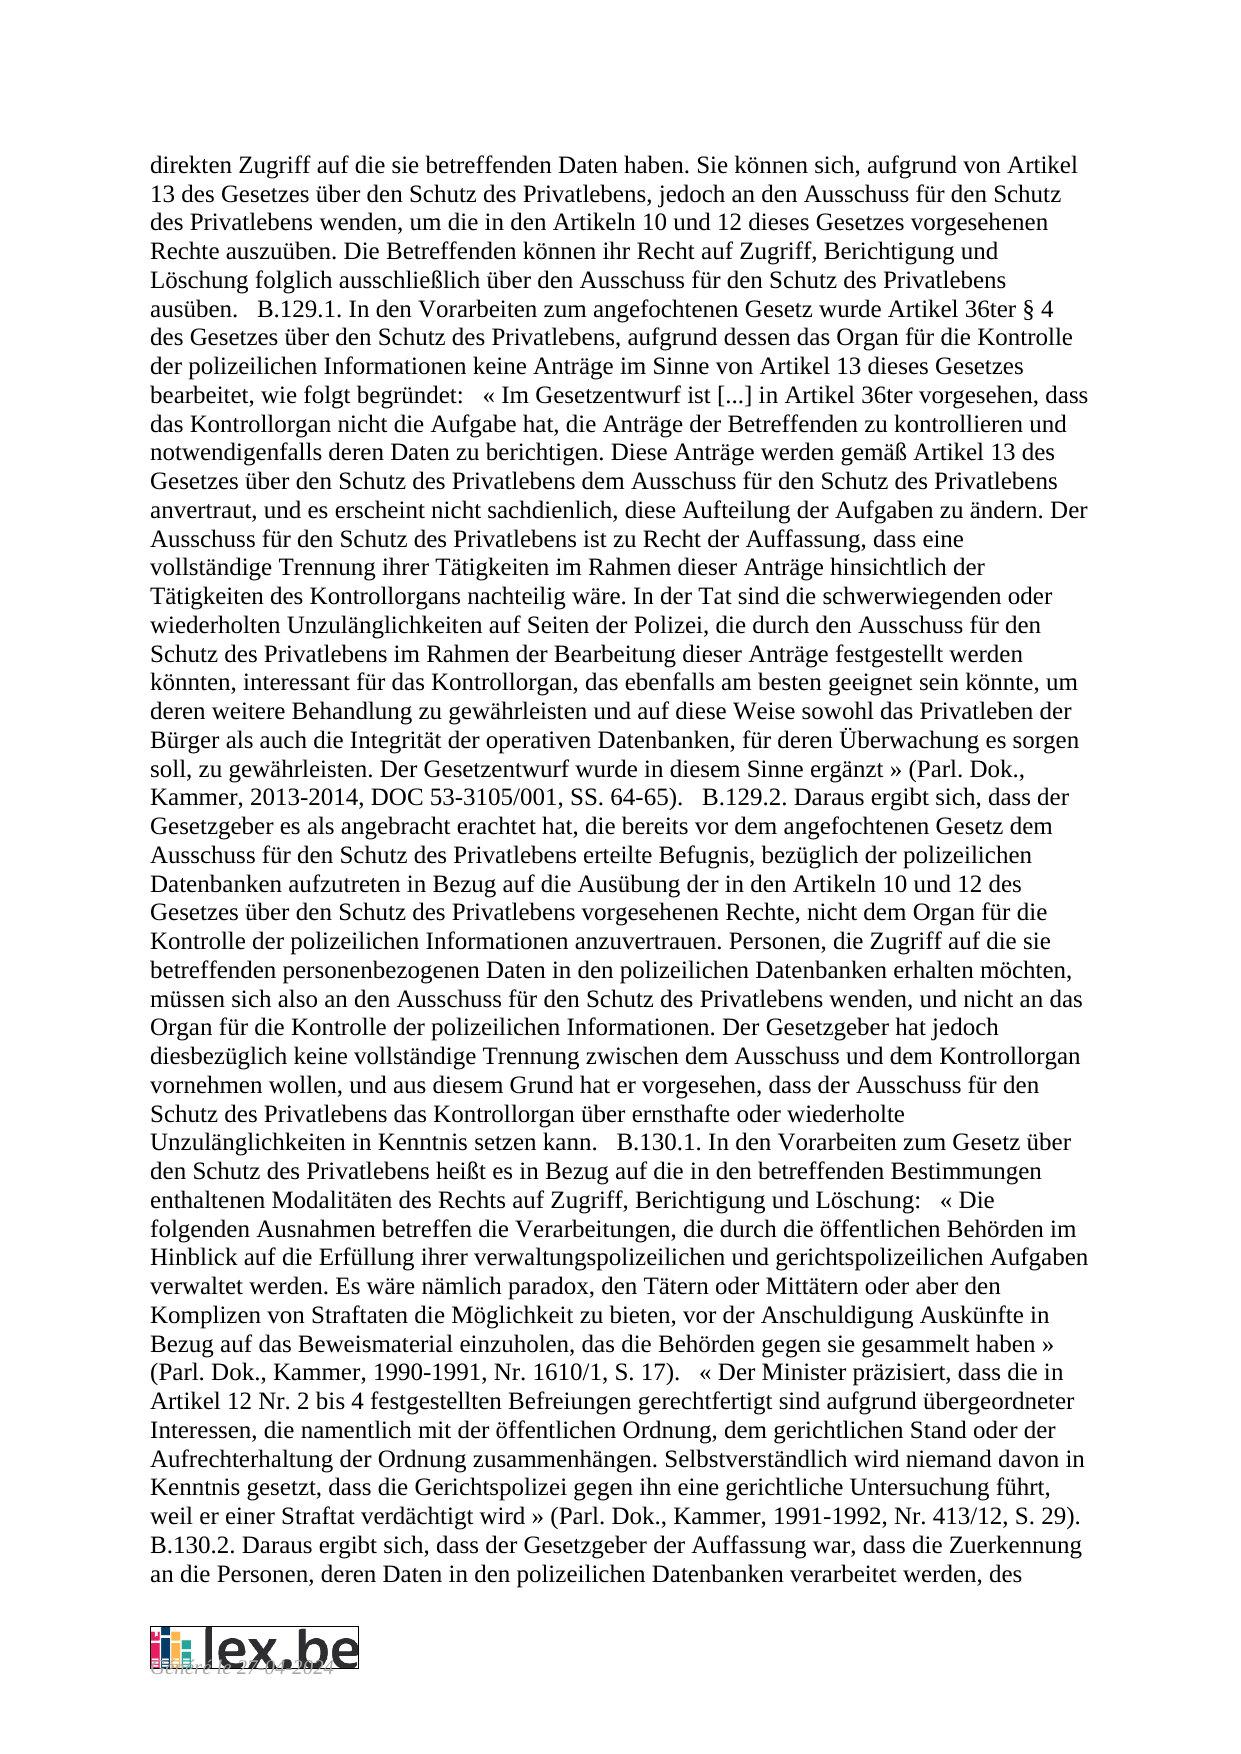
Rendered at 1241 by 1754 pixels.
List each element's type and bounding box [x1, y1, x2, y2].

picture [151, 1627, 358, 1668]
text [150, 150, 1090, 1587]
